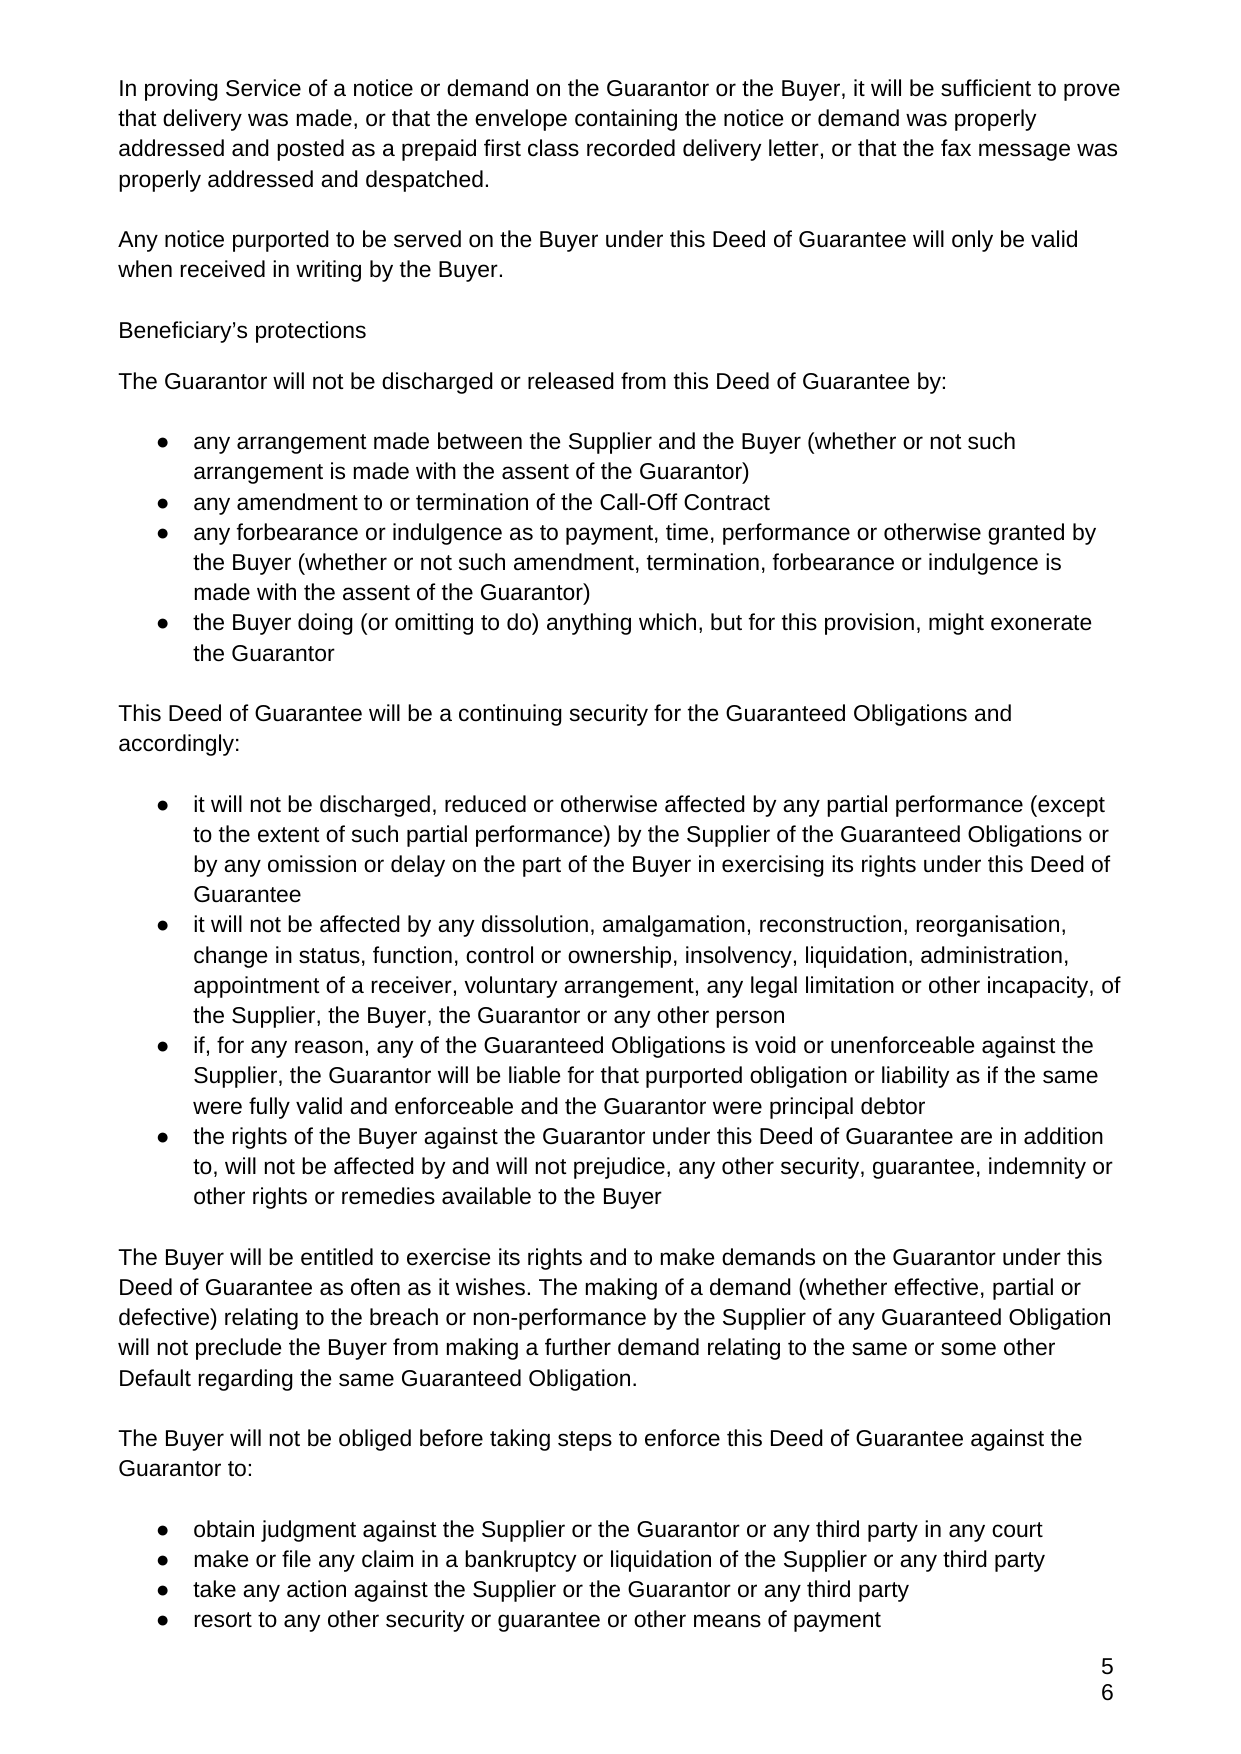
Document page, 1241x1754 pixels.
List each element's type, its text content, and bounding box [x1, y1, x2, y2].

list if, for any reason, any of the Guaranteed Obligations is void or unenforceable against the Supplier, the Guarantor will be liable for that purported obligation or liability as if the same were fully valid and enforceable and the Guarantor were principal debtor [156, 1032, 1122, 1119]
text The Buyer will not be obliged before taking steps to enforce this Deed of Guarantee against the Guarantor to: [118, 1425, 1122, 1482]
list resort to any other security or guarantee or other means of payment [156, 1606, 1122, 1633]
list make or file any claim in a bankruptcy or liquidation of the Supplier or any third party [156, 1546, 1122, 1572]
list any forbearance or indulgence as to payment, time, performance or otherwise granted by the Buyer (whether or not such amendment, termination, forbearance or indulgence is made with the assent of the Guarantor) [156, 519, 1122, 606]
list the Buyer doing (or omitting to do) anything which, but for this provision, might exonerate the Guarantor [156, 609, 1122, 666]
list any arrangement made between the Supplier and the Buyer (whether or not such arrangement is made with the assent of the Guarantor) [156, 428, 1122, 485]
list any amendment to or termination of the Call-Off Contract [156, 488, 1122, 515]
list the rights of the Buyer against the Guarantor under this Deed of Guarantee are in addition to, will not be affected by and will not prejudice, any other security, guarantee, indemnity or other rights or remedies available to the Buyer [156, 1123, 1122, 1210]
list it will not be affected by any dissolution, amalgamation, reconstruction, reorganisation, change in status, function, control or ownership, insolvency, liquidation, administration, appointment of a receiver, voluntary arrangement, any legal limitation or other incapacity, of the Supplier, the Buyer, the Guarantor or any other person [156, 911, 1122, 1028]
text This Deed of Guarantee will be a continuing security for the Guaranteed Obligations and accordingly: [118, 700, 1122, 757]
list take any action against the Supplier or the Guarantor or any third party [156, 1576, 1122, 1602]
text Any notice purported to be served on the Buyer under this Deed of Guarantee will only be valid when received in writing by the Buyer. [118, 226, 1122, 283]
text The Buyer will be entitled to exercise its rights and to make demands on the Guarantor under this Deed of Guarantee as often as it wishes. The making of a demand (whether effective, partial or defective) relating to the breach or non-performance by the Supplier of any Guaranteed Obligation will not preclude the Buyer from making a further demand relating to the same or some other Default regarding the same Guaranteed Obligation. [118, 1244, 1122, 1391]
text In proving Service of a notice or demand on the Guarantor or the Buyer, it will be sufficient to prove that delivery was made, or that the envelope containing the notice or demand was properly addressed and posted as a prepaid first class recorded delivery letter, or that the fax message was properly addressed and despatched. [118, 75, 1122, 192]
text Beneficiary’s protections [118, 317, 1122, 343]
list obtain judgment against the Supplier or the Guarantor or any third party in any court [156, 1516, 1122, 1542]
list it will not be discharged, reduced or otherwise affected by any partial performance (except to the extent of such partial performance) by the Supplier of the Guaranteed Obligations or by any omission or delay on the part of the Buyer in exercising its rights under this Deed of Guarantee [156, 791, 1122, 908]
text The Guarantor will not be discharged or released from this Deed of Guarantee by: [118, 368, 1122, 394]
